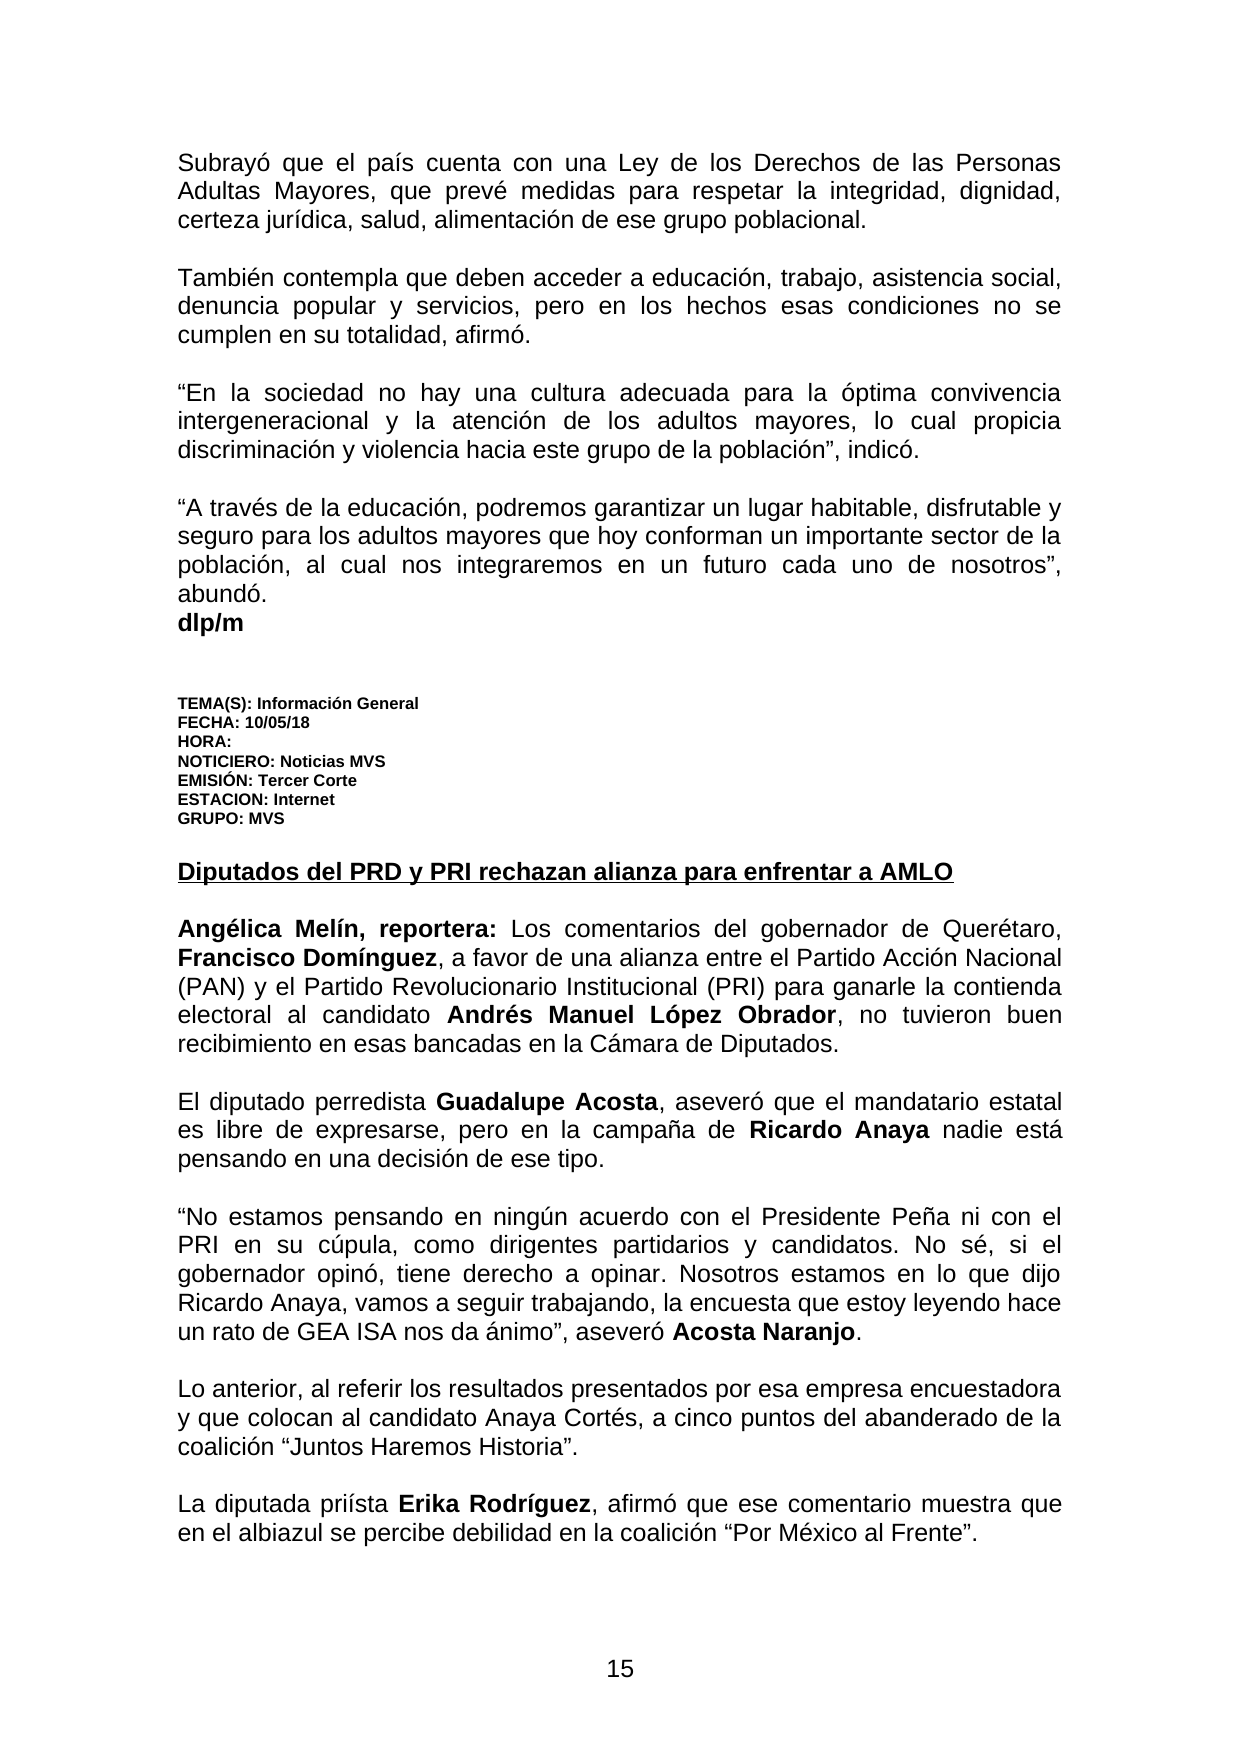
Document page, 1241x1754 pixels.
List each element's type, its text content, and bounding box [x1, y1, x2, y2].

text TEMA(S): Información General [177, 694, 1063, 713]
text Subrayó que el país cuenta con una Ley de los Derechos de las Personas Adultas Mayores, que prevé medidas para respetar la integridad, dignidad, certeza jurídica, salud, alimentación de ese grupo poblacional. [177, 148, 1063, 234]
text GRUPO: MVS [177, 809, 1063, 828]
text NOTICIERO: Noticias MVS [177, 751, 1063, 771]
text HORA: [177, 732, 1063, 751]
text Angélica Melín, reportera: Los comentarios del gobernador de Querétaro, Francisco Domínguez, a favor de una alianza entre el Partido Acción Nacional (PAN) y el Partido Revolucionario Institucional (PRI) para ganarle la contienda electoral al candidato Andrés Manuel López Obrador, no tuvieron buen recibimiento en esas bancadas en la Cámara de Diputados. [177, 914, 1063, 1058]
text “A través de la educación, podremos garantizar un lugar habitable, disfrutable y seguro para los adultos mayores que hoy conforman un importante sector de la población, al cual nos integraremos en un futuro cada uno de nosotros”, abundó. [177, 493, 1063, 608]
text ESTACION: Internet [177, 790, 1063, 809]
text El diputado perredista Guadalupe Acosta, aseveró que el mandatario estatal es libre de expresarse, pero en la campaña de Ricardo Anaya nadie está pensando en una decisión de ese tipo. [177, 1087, 1063, 1173]
text FECHA: 10/05/18 [177, 713, 1063, 732]
text Lo anterior, al referir los resultados presentados por esa empresa encuestadora y que colocan al candidato Anaya Cortés, a cinco puntos del abanderado de la coalición “Juntos Haremos Historia”. [177, 1374, 1063, 1461]
text También contempla que deben acceder a educación, trabajo, asistencia social, denuncia popular y servicios, pero en los hechos esas condiciones no se cumplen en su totalidad, afirmó. [177, 263, 1063, 349]
text dlp/m [177, 608, 1063, 636]
text “En la sociedad no hay una cultura adecuada para la óptima convivencia intergeneracional y la atención de los adultos mayores, lo cual propicia discriminación y violencia hacia este grupo de la población”, indicó. [177, 378, 1063, 464]
text Diputados del PRD y PRI rechazan alianza para enfrentar a AMLO [177, 857, 1063, 886]
text “No estamos pensando en ningún acuerdo con el Presidente Peña ni con el PRI en su cúpula, como dirigentes partidarios y candidatos. No sé, si el gobernador opinó, tiene derecho a opinar. Nosotros estamos en lo que dijo Ricardo Anaya, vamos a seguir trabajando, la encuesta que estoy leyendo hace un rato de GEA ISA nos da ánimo”, aseveró Acosta Naranjo. [177, 1202, 1063, 1346]
text La diputada priísta Erika Rodríguez, afirmó que ese comentario muestra que en el albiazul se percibe debilidad en la coalición “Por México al Frente”. [177, 1489, 1063, 1547]
text EMISIÓN: Tercer Corte [177, 771, 1063, 790]
